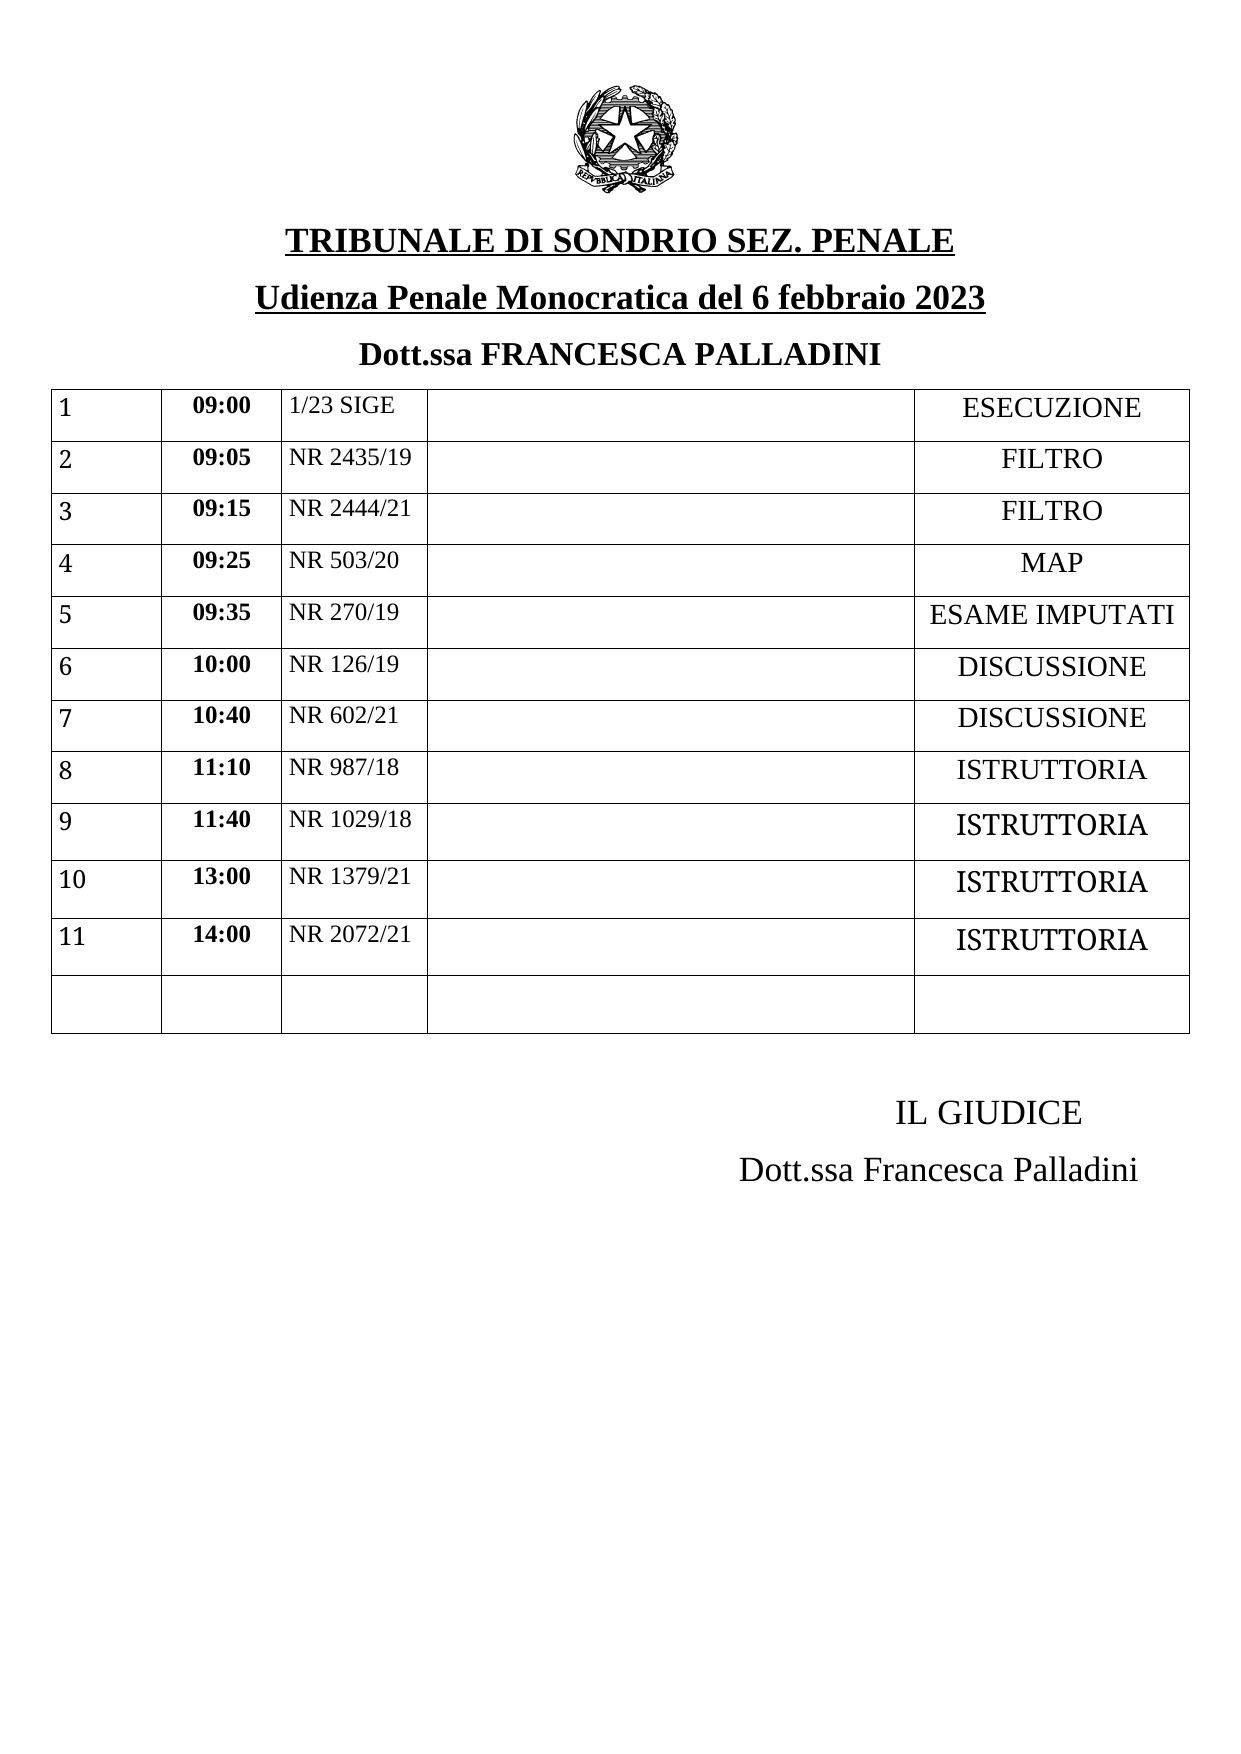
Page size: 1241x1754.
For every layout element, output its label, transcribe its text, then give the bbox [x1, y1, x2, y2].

table_cell FILTRO [915, 442, 1189, 492]
table_cell DISCUSSIONE [915, 701, 1189, 751]
table_cell NR 602/21 [282, 701, 427, 751]
text Dott.ssa FRANCESCA PALLADINI [75, 334, 1165, 372]
table_cell [428, 701, 914, 751]
table_cell [428, 804, 914, 860]
table_header 09:00 [162, 390, 281, 441]
table_cell 8 [52, 752, 161, 803]
text Udienza Penale Monocratica del 6 febbraio 2023 [75, 276, 1165, 317]
table_cell [428, 752, 914, 803]
table_cell 13:00 [162, 861, 281, 918]
table_cell [915, 976, 1189, 1033]
table_cell MAP [915, 545, 1189, 596]
table_cell 11:40 [162, 804, 281, 860]
table_cell 09:05 [162, 442, 281, 492]
table_cell 09:35 [162, 597, 281, 648]
table_cell 10:40 [162, 701, 281, 751]
table_cell [428, 861, 914, 918]
text Il giudice [75, 1091, 1165, 1132]
text Dott.ssa Francesca Palladini [739, 1148, 1165, 1189]
table_cell 14:00 [162, 919, 281, 975]
table_cell NR 126/19 [282, 649, 427, 699]
text TRIBUNALE DI SONDRIO SEZ. PENALE [75, 219, 1165, 260]
table_cell 10 [52, 861, 161, 918]
table_header ESECUZIONE [915, 390, 1189, 441]
table_cell FILTRO [915, 494, 1189, 544]
table_cell NR 2072/21 [282, 919, 427, 975]
table_cell NR 503/20 [282, 545, 427, 596]
table_cell 10:00 [162, 649, 281, 699]
table_cell [162, 976, 281, 1033]
table_cell 2 [52, 442, 161, 492]
table_cell 09:15 [162, 494, 281, 544]
table_cell NR 1029/18 [282, 804, 427, 860]
table_cell 11 [52, 919, 161, 975]
table_cell 5 [52, 597, 161, 648]
table_cell NR 2444/21 [282, 494, 427, 544]
table_cell [428, 545, 914, 596]
table_cell [428, 976, 914, 1033]
table_cell [428, 597, 914, 648]
table_cell ISTRUTTORIA [915, 804, 1189, 860]
table_cell 09:25 [162, 545, 281, 596]
table_cell 3 [52, 494, 161, 544]
table_cell 4 [52, 545, 161, 596]
table_cell [52, 976, 161, 1033]
table_header 1 [52, 390, 161, 441]
table_cell DISCUSSIONE [915, 649, 1189, 699]
table_cell [428, 919, 914, 975]
table_cell 6 [52, 649, 161, 699]
table_cell [428, 494, 914, 544]
table_cell NR 270/19 [282, 597, 427, 648]
table_cell [282, 976, 427, 1033]
table_cell 7 [52, 701, 161, 751]
table_cell ISTRUTTORIA [915, 861, 1189, 918]
table_cell NR 987/18 [282, 752, 427, 803]
table_header [428, 390, 914, 441]
table_cell 11:10 [162, 752, 281, 803]
table_cell [428, 649, 914, 699]
table_cell NR 1379/21 [282, 861, 427, 918]
table_cell ISTRUTTORIA [915, 919, 1189, 975]
table_cell ISTRUTTORIA [915, 752, 1189, 803]
table_cell [428, 442, 914, 492]
picture [557, 75, 683, 200]
table_header 1/23 SIGE [282, 390, 427, 441]
table_cell NR 2435/19 [282, 442, 427, 492]
table_cell ESAME IMPUTATI [915, 597, 1189, 648]
table_cell 9 [52, 804, 161, 860]
